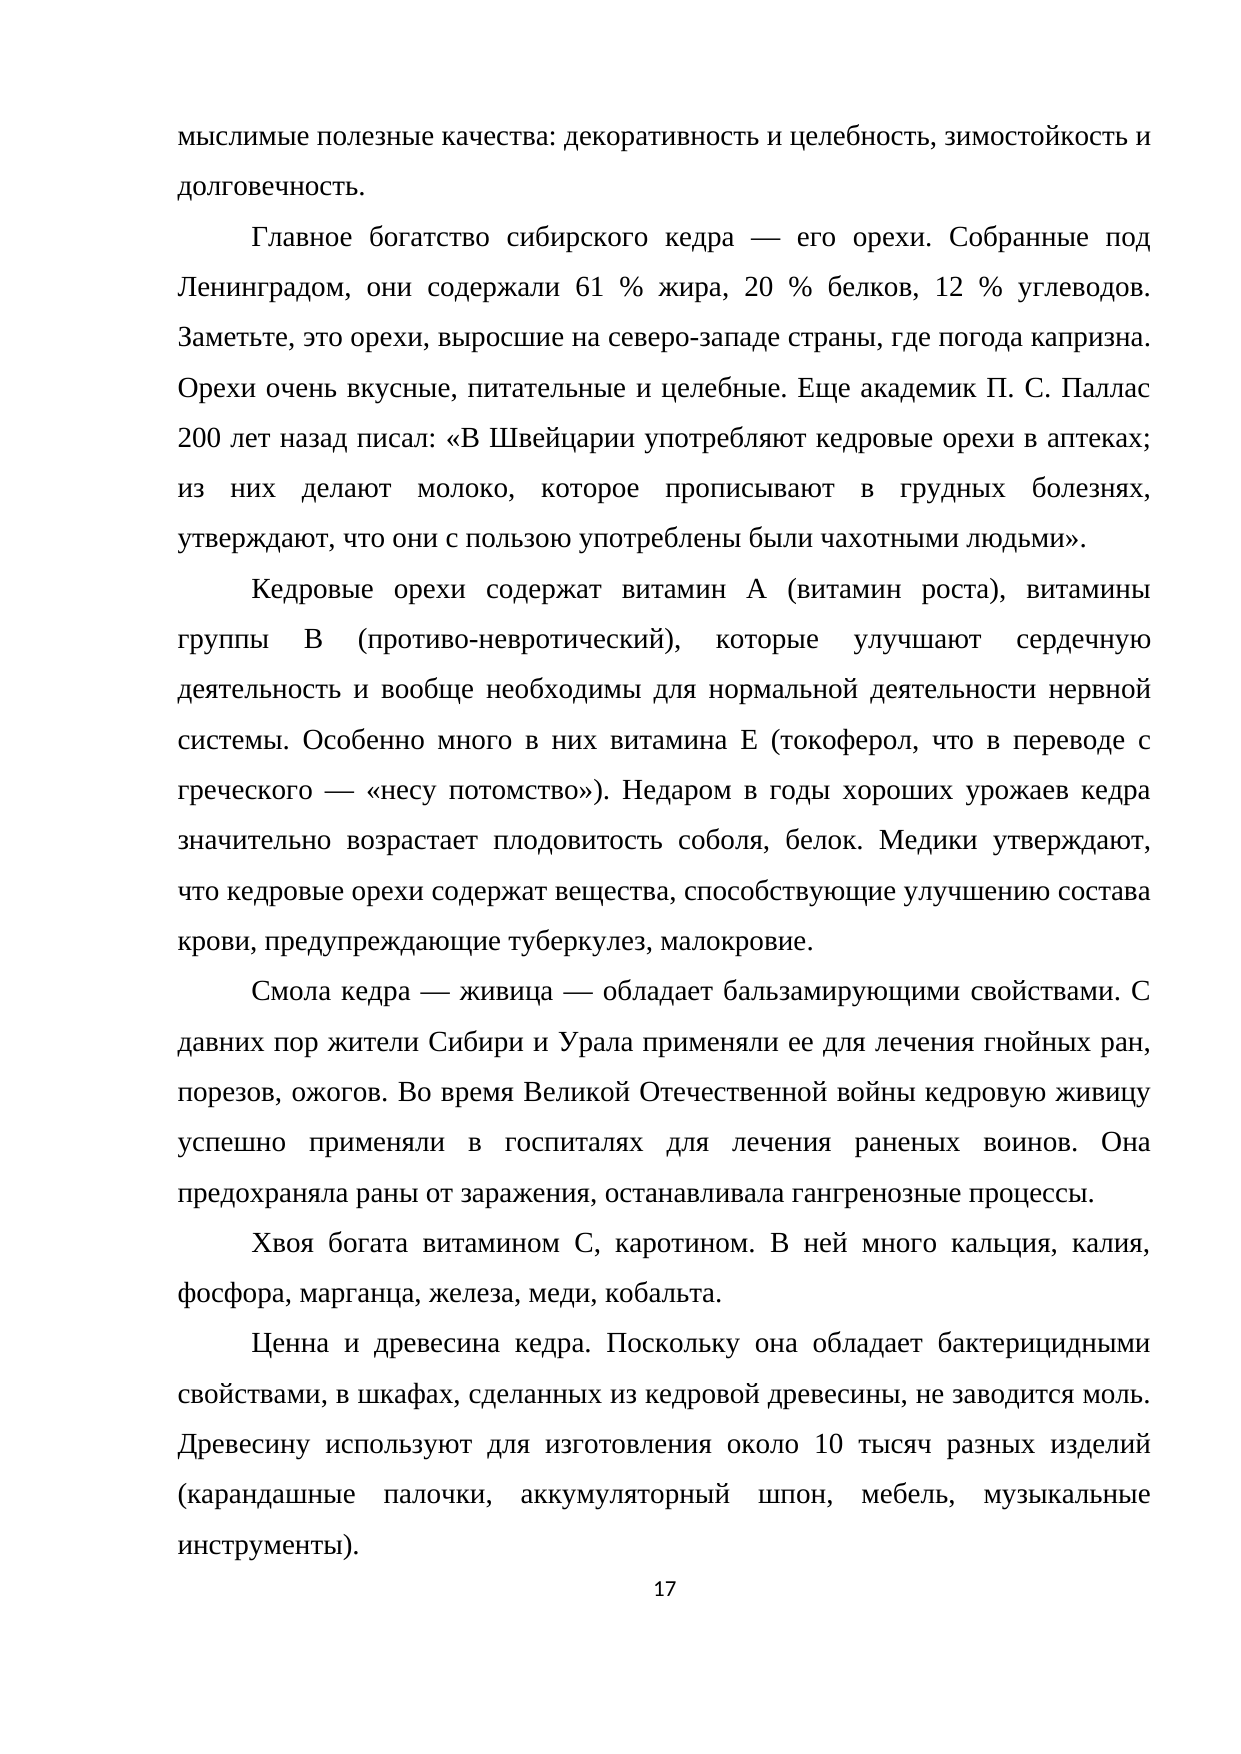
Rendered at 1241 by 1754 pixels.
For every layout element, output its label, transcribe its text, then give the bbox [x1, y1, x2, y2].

text Смола кедра — живица — обладает бальзамирующими свойствами. С давних пор жители Сибири и Урала применяли ее для лечения гнойных ран, порезов, ожогов. Во время Великой Отечественной войны кедровую живицу успешно применяли в госпиталях для лечения раненых воинов. Она предохраняла раны от заражения, останавливала гангренозные процессы. [177, 973, 1152, 1208]
text Ценна и древесина кедра. Поскольку она обладает бактерицидными свойствами, в шкафах, сделанных из кедровой древесины, не заводится моль. Древесину используют для изготовления около 10 тысяч разных изделий (карандашные палочки, аккумуляторный шпон, мебель, музыкальные инструменты). [177, 1326, 1152, 1560]
text Главное богатство сибирского кедра — его орехи. Собранные под Ленинградом, они содержали 61 % жира, 20 % белков, 12 % углеводов. Заметьте, это орехи, выросшие на северо-западе страны, где погода капризна. Орехи очень вкусные, питательные и целебные. Еще академик П. С. Паллас 200 лет назад писал: «В Швейцарии употребляют кедровые орехи в аптеках; из них делают молоко, которое прописывают в грудных болезнях, утверждают, что они с пользою употреблены были чахотными людьми». [177, 219, 1152, 554]
text Кедровые орехи содержат витамин А (витамин роста), витамины группы В (противо-невротический), которые улучшают сердечную деятельность и вообще необходимы для нормальной деятельности нервной системы. Особенно много в них витамина Е (токоферол, что в переводе с греческого — «несу потомство»). Недаром в годы хороших урожаев кедра значительно возрастает плодовитость соболя, белок. Медики утверждают, что кедровые орехи содержат вещества, способствующие улучшению состава крови, предупреждающие туберкулез, малокровие. [177, 571, 1152, 957]
text Хвоя богата витамином С, каротином. В ней много кальция, калия, фосфора, марганца, железа, меди, кобальта. [177, 1225, 1152, 1309]
